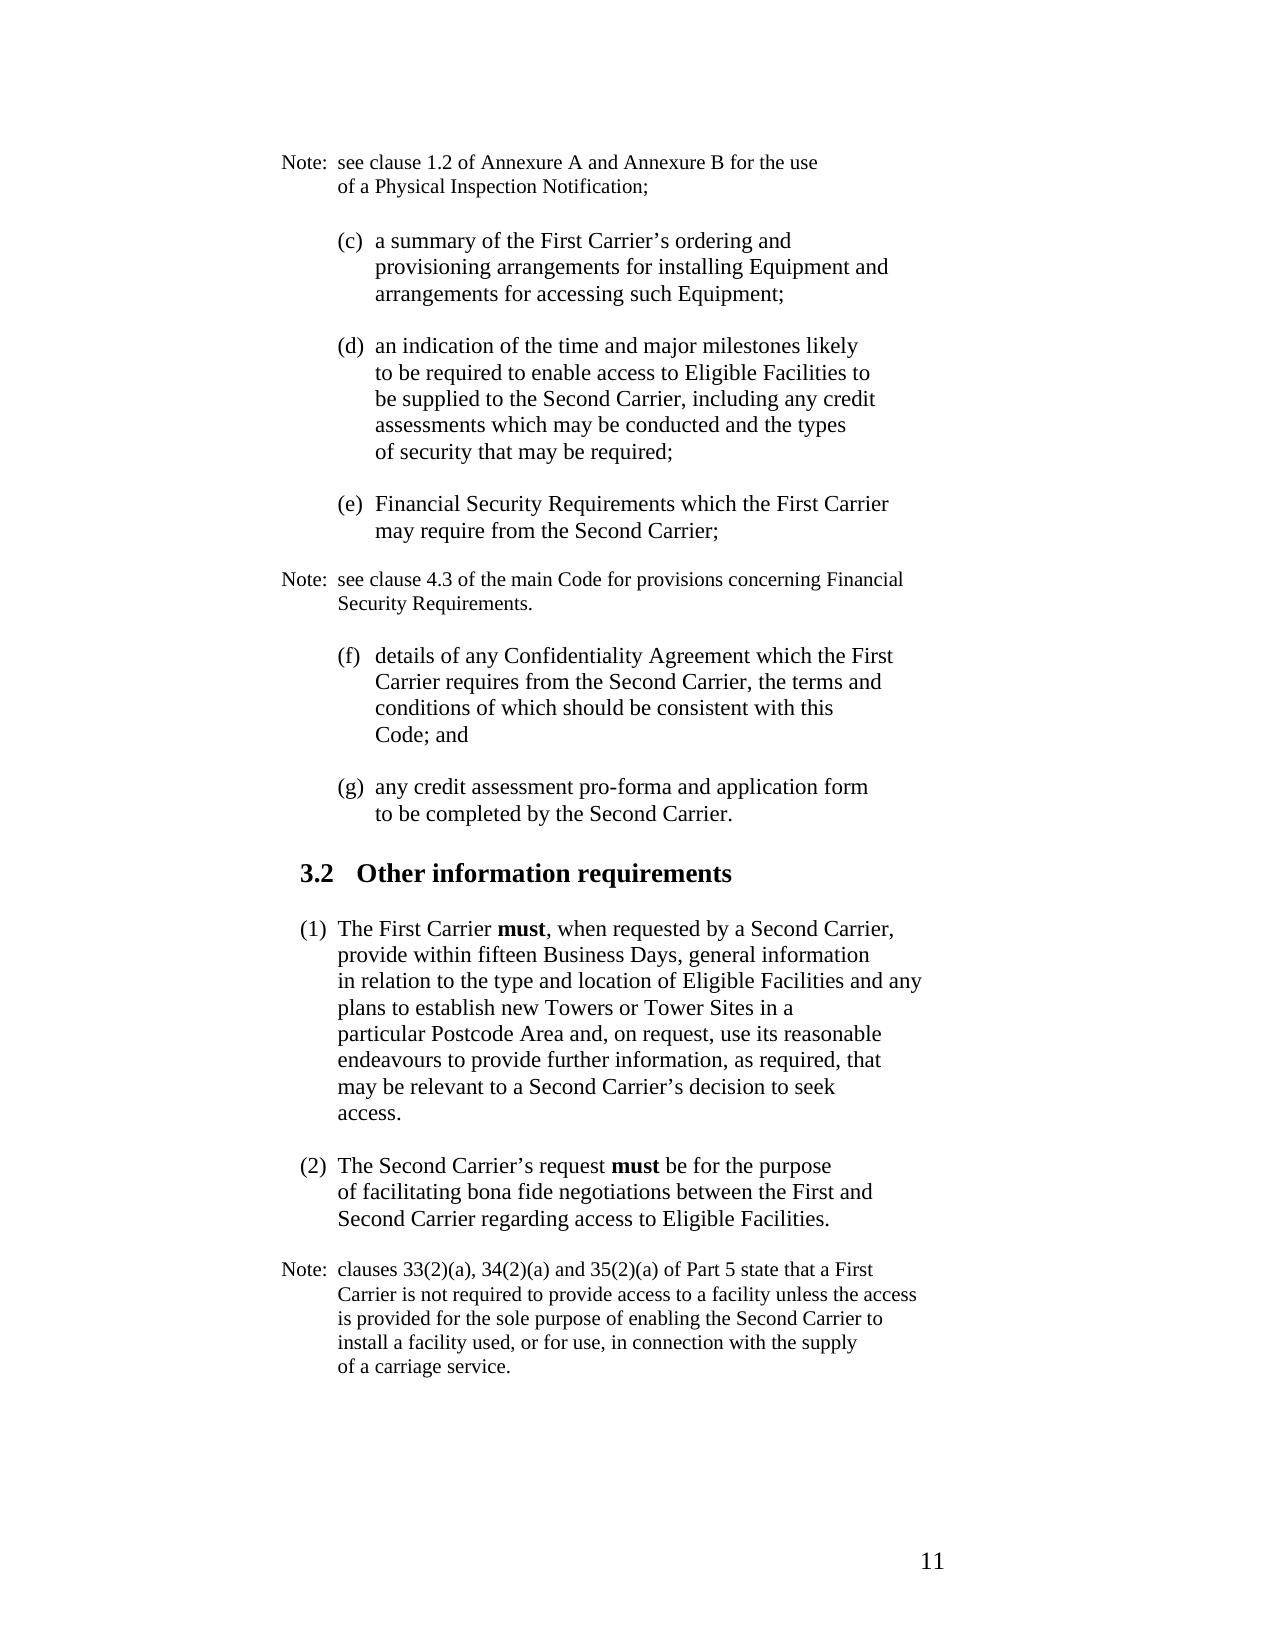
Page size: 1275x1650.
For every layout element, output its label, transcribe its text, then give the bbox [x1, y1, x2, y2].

text 3.2 Other information requirements [300, 857, 945, 888]
text Security Requirements. [337, 591, 945, 615]
text Note: see clause 4.3 of the main Code for provisions concerning Financial [281, 567, 945, 591]
text assessments which may be conducted and the types [375, 411, 945, 438]
text install a facility used, or for use, in connection with the supply [337, 1329, 945, 1354]
text (c) a summary of the First Carrier’s ordering and [337, 227, 945, 253]
text to be required to enable access to Eligible Facilities to [375, 359, 945, 385]
text Second Carrier regarding access to Eligible Facilities. [337, 1205, 945, 1231]
text of a Physical Inspection Notification; [337, 174, 945, 198]
text Code; and [375, 721, 945, 747]
text access. [337, 1099, 945, 1126]
text provide within fifteen Business Days, general information [337, 941, 945, 967]
text (d) an indication of the time and major milestones likely [337, 332, 945, 359]
text particular Postcode Area and, on request, use its reasonable [337, 1020, 945, 1047]
text in relation to the type and location of Eligible Facilities and any plans to establish new Towers or Tower Sites in a [337, 967, 945, 1020]
text arrangements for accessing such Equipment; [375, 279, 945, 306]
text Carrier is not required to provide access to a facility unless the access [337, 1281, 945, 1306]
text of security that may be required; [375, 438, 945, 464]
text (2) The Second Carrier’s request must be for the purpose [300, 1152, 945, 1178]
text may be relevant to a Second Carrier’s decision to seek [337, 1073, 945, 1099]
text to be completed by the Second Carrier. [375, 800, 945, 826]
text Note: see clause 1.2 of Annexure A and Annexure B for the use [281, 150, 945, 174]
text may require from the Second Carrier; [375, 517, 945, 543]
text of facilitating bona fide negotiations between the First and [337, 1178, 945, 1205]
text be supplied to the Second Carrier, including any credit [375, 385, 945, 411]
text of a carriage service. [337, 1354, 945, 1378]
text Carrier requires from the Second Carrier, the terms and [375, 668, 945, 694]
text endeavours to provide further information, as required, that [337, 1047, 945, 1073]
text (1) The First Carrier must, when requested by a Second Carrier, [300, 915, 945, 941]
text (e) Financial Security Requirements which the First Carrier [337, 490, 945, 517]
text (g) any credit assessment pro-forma and application form [337, 773, 945, 800]
text (f) details of any Confidentiality Agreement which the First [337, 642, 945, 668]
text is provided for the sole purpose of enabling the Second Carrier to [337, 1306, 945, 1329]
text provisioning arrangements for installing Equipment and [375, 253, 945, 279]
text Note: clauses 33(2)(a), 34(2)(a) and 35(2)(a) of Part 5 state that a First [281, 1257, 945, 1281]
text conditions of which should be consistent with this [375, 694, 945, 721]
